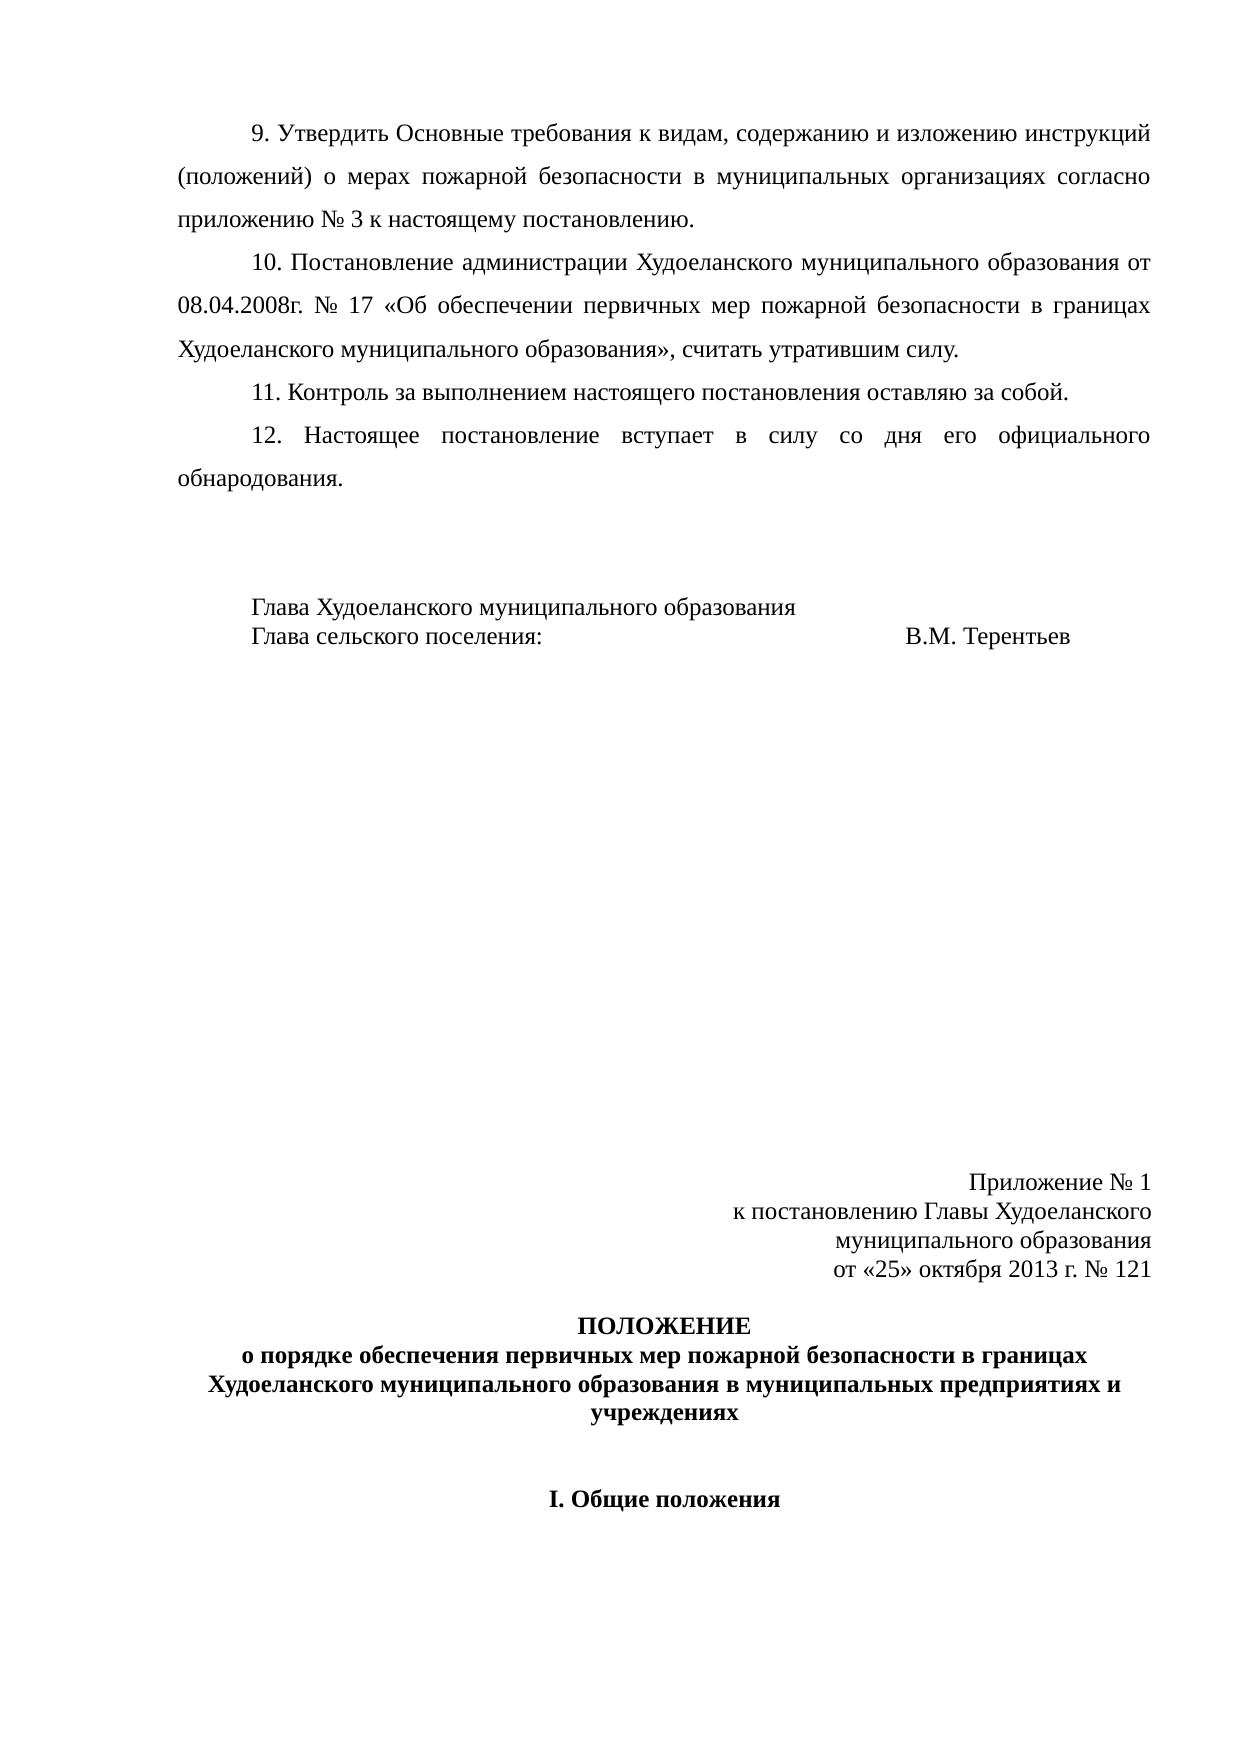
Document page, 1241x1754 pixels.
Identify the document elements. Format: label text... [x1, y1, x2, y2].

text Приложение № 1 [177, 1167, 1152, 1196]
text 11. Контроль за выполнением настоящего постановления оставляю за собой. [177, 377, 1152, 406]
text муниципального образования от «25» октября 2013 г. № 121 [177, 1225, 1152, 1311]
text 10. Постановление администрации Худоеланского муниципального образования от 08.04.2008г. № 17 «Об обеспечении первичных мер пожарной безопасности в границах Худоеланского муниципального образования», считать утратившим силу. [177, 247, 1152, 362]
text Глава Худоеланского муниципального образования [177, 592, 1152, 621]
text Общие положения [177, 1484, 1152, 1512]
text ПОЛОЖЕНИЕ [177, 1311, 1152, 1340]
text о порядке обеспечения первичных мер пожарной безопасности в границах Худоеланского муниципального образования в муниципальных предприятиях и учреждениях [177, 1340, 1152, 1426]
text к постановлению Главы Худоеланского [177, 1196, 1152, 1225]
text 12. Настоящее постановление вступает в силу со дня его официального обнародования. [177, 420, 1152, 492]
text Глава сельского поселения: В.М. Терентьев [177, 621, 1152, 650]
text 9. Утвердить Основные требования к видам, содержанию и изложению инструкций (положений) о мерах пожарной безопасности в муниципальных организациях согласно приложению № 3 к настоящему постановлению. [177, 118, 1152, 233]
